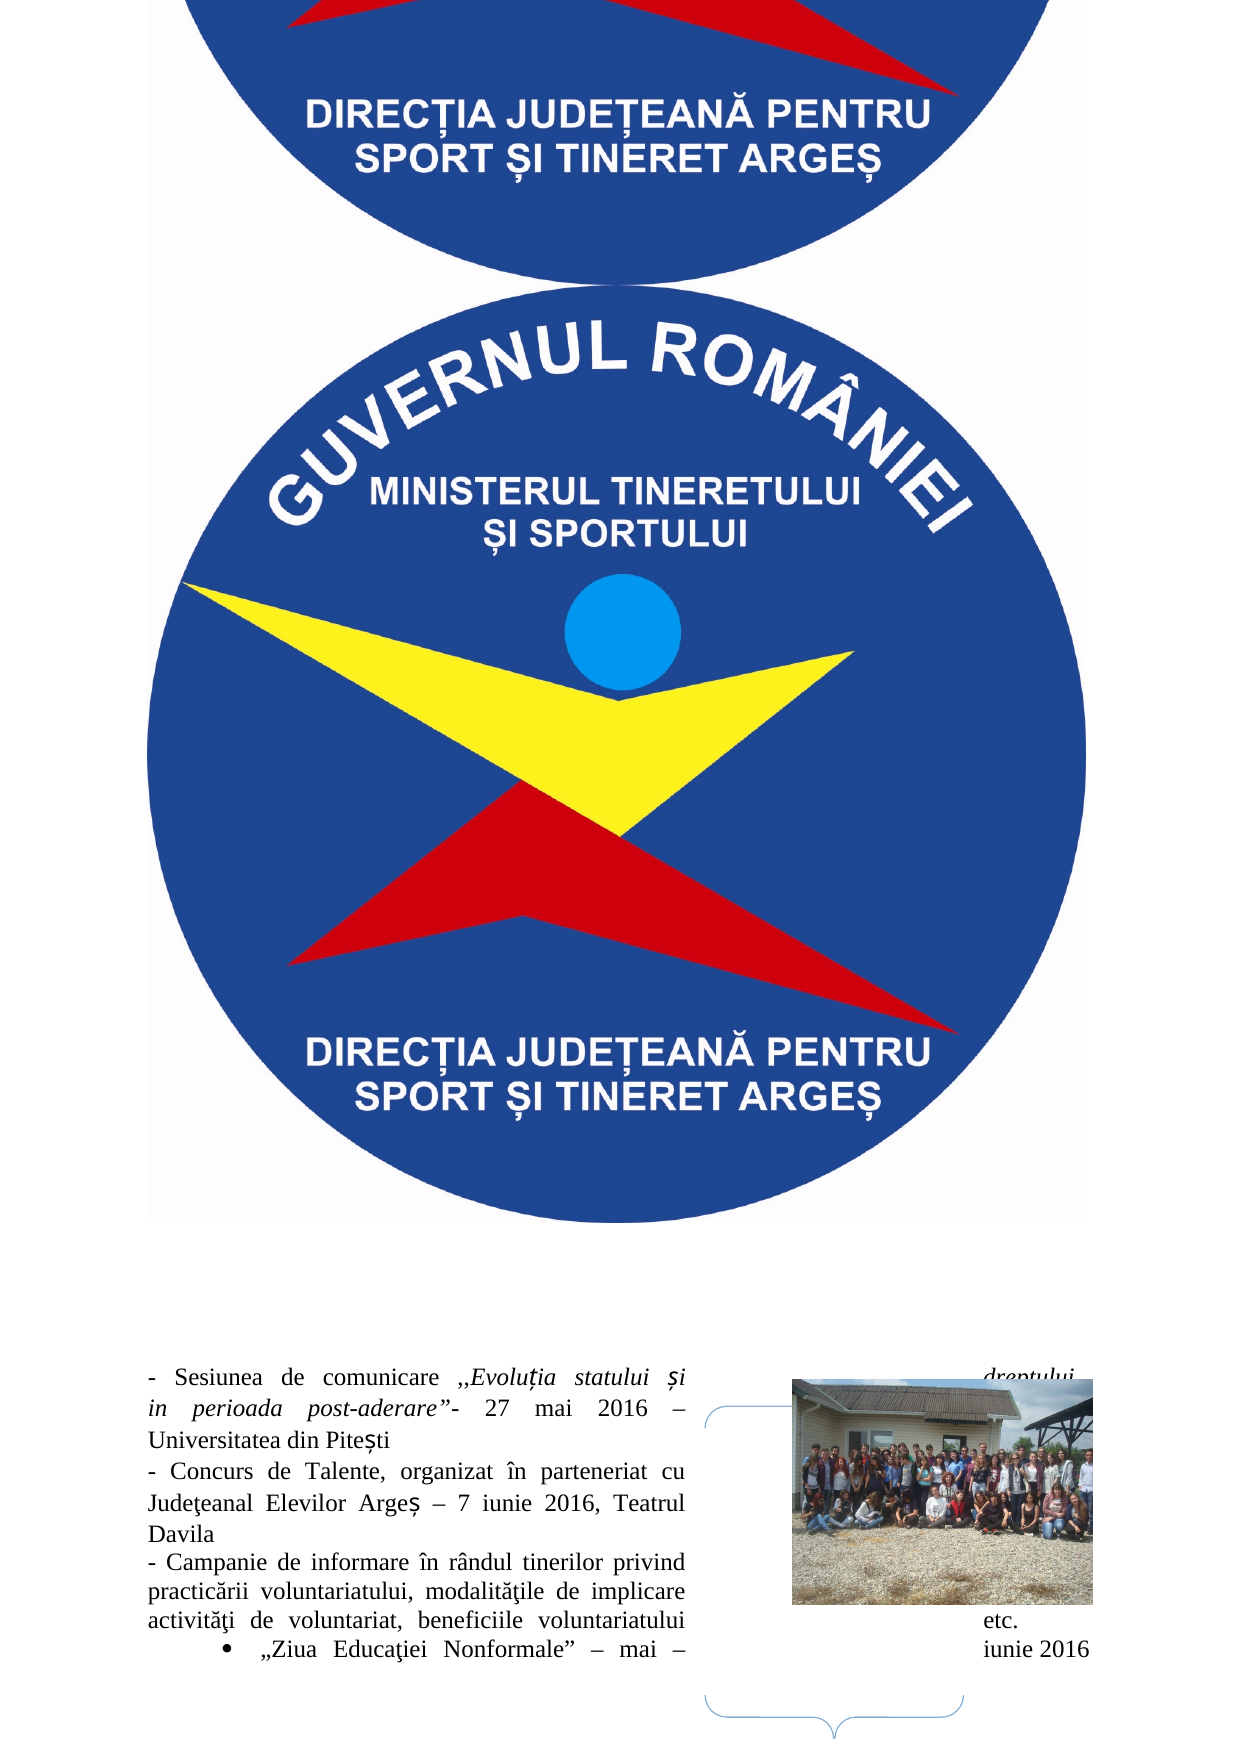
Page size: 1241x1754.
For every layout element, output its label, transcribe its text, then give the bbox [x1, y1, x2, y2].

list „Ziua Educaţiei Nonformale” – mai – iunie 2016 [963, 1634, 1093, 1662]
list „Ziua Educaţiei Nonformale” – mai – iunie 2016 [223, 1634, 705, 1662]
picture [792, 1379, 1093, 1605]
text - Campanie de informare în rândul tinerilor privind importanţa practicării voluntariatului, modalităţile de implicare în activităţi de voluntariat, beneficiile voluntariatului etc. [148, 1547, 705, 1634]
text - Concurs de Talente, organizat în parteneriat cu Consiliul Judeţeanal Elevilor Argeș – 7 iunie 2016, Teatrul Alexandru Davila [148, 1456, 705, 1547]
text - Sesiunea de comunicare ,,Evoluția statului și dreptului in perioada post-aderare”- 27 mai 2016 – Universitatea din Pitești [148, 1359, 1093, 1456]
picture [147, 0, 1086, 1223]
